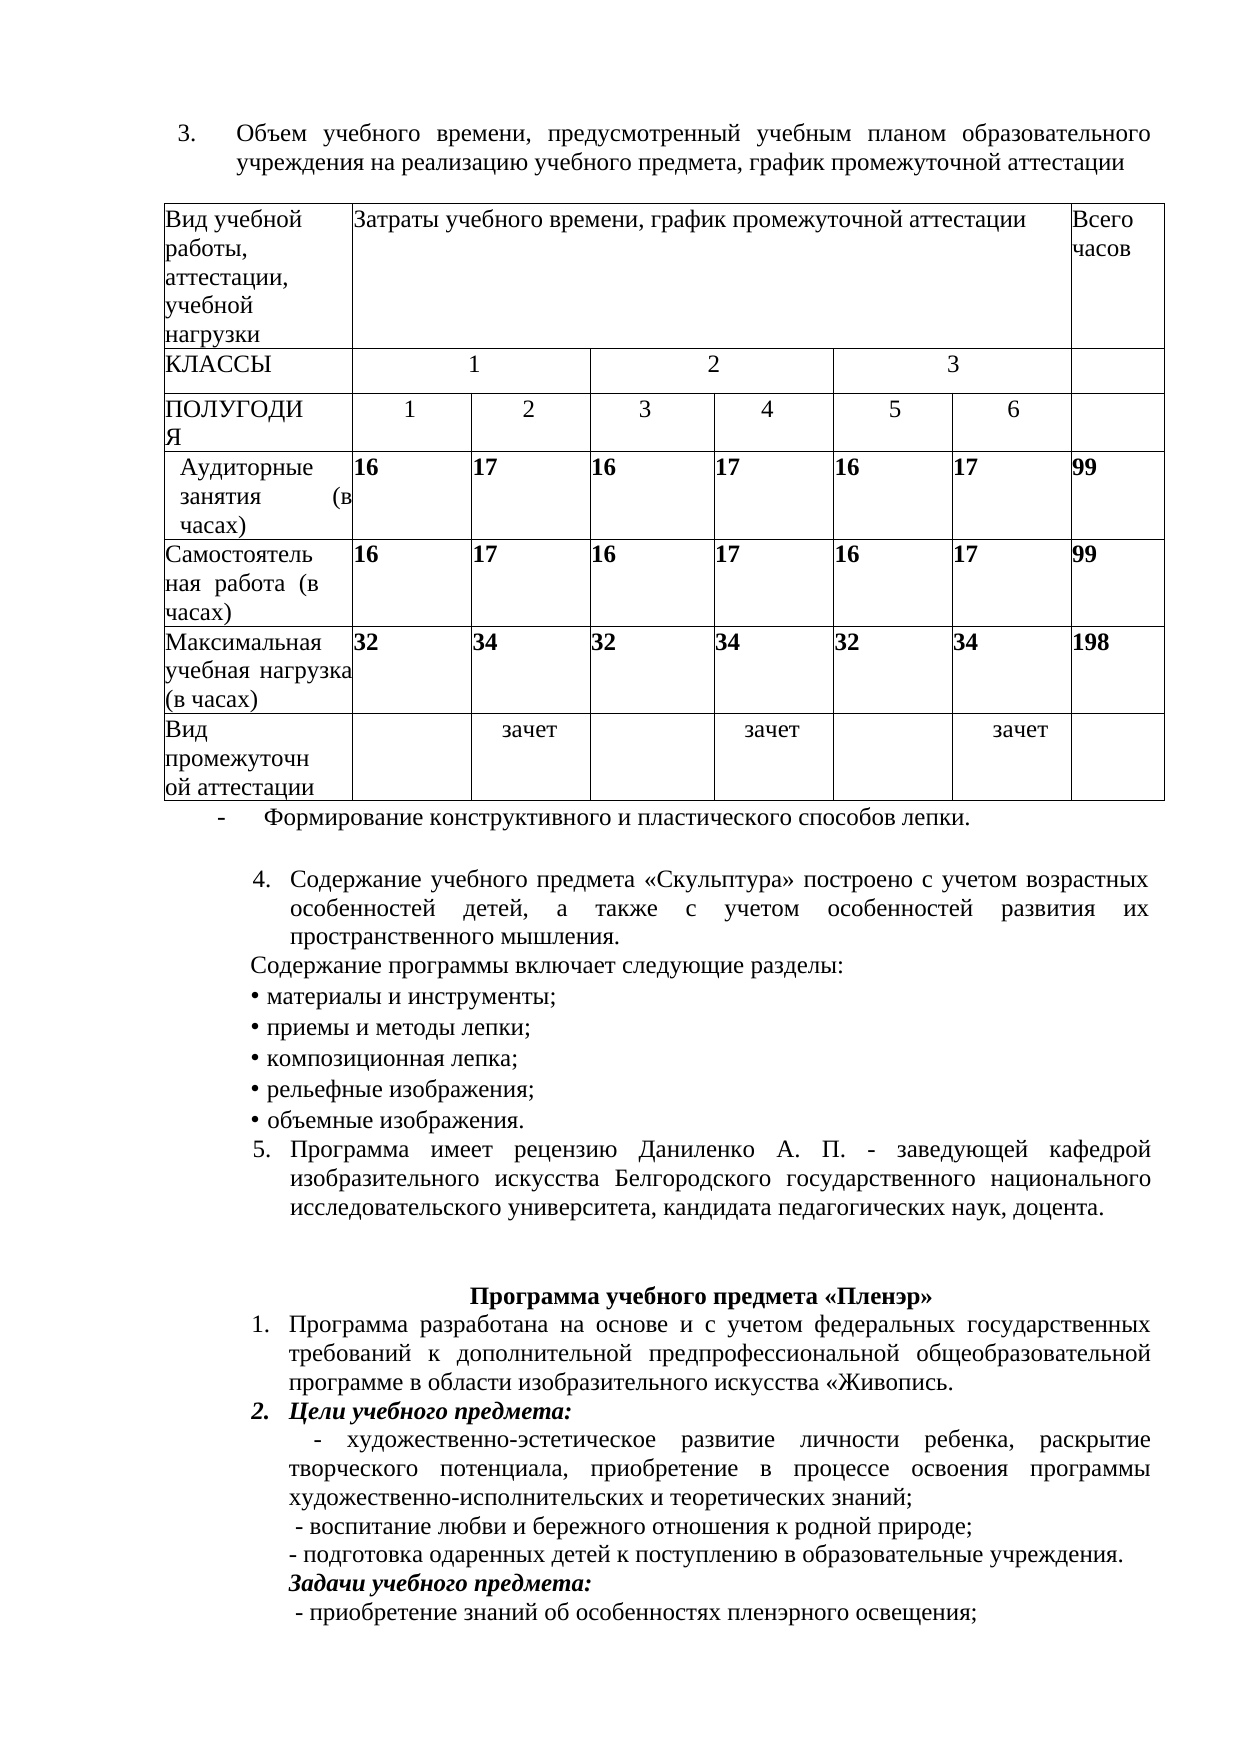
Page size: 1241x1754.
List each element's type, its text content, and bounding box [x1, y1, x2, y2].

table_cell 34 [715, 627, 833, 713]
table_cell 16 [591, 540, 714, 626]
table_cell 17 [715, 540, 833, 626]
table_cell 32 [591, 627, 714, 713]
table_cell ПОЛУГОДИЯ [165, 394, 352, 451]
list композиционная лепка; [177, 1041, 1152, 1072]
list - приобретение знаний об особенностях пленэрного освещения; [288, 1597, 1152, 1626]
table_cell [834, 714, 952, 800]
table_cell 17 [715, 452, 833, 538]
list - художественно-эстетическое развитие личности ребенка, раскрытие творческого потенциала, приобретение в процессе освоения программы художественно-исполнительских и теоретических знаний; [288, 1424, 1152, 1511]
table_cell Максимальная учебная нагрузка (в часах) [165, 627, 352, 713]
table_cell 17 [953, 452, 1071, 538]
list приемы и методы лепки; [177, 1010, 1152, 1041]
table_cell 198 [1072, 627, 1164, 713]
table_header Вид учебной работы, аттестации, учебной нагрузки [165, 204, 352, 348]
list Цели учебного предмета: [251, 1396, 1152, 1424]
table_cell 99 [1072, 452, 1164, 538]
table_cell 99 [1072, 540, 1164, 626]
table_cell [1072, 714, 1164, 800]
table_cell 3 [591, 394, 714, 451]
list Программа разработана на основе и с учетом федеральных государственных требований к дополнительной предпрофессиональной общеобразовательной программе в области изобразительного искусства «Живопись. [251, 1309, 1152, 1396]
table_cell зачет [715, 714, 833, 800]
table_cell 6 [953, 394, 1071, 451]
table_header Всего часов [1072, 204, 1164, 348]
table_cell 17 [953, 540, 1071, 626]
text Программа учебного предмета «Пленэр» [177, 1281, 1152, 1309]
list рельефные изображения; [177, 1072, 1152, 1103]
table_cell зачет [953, 714, 1071, 800]
table_cell [1072, 394, 1164, 451]
table_cell 2 [472, 394, 590, 451]
table_cell 3 [834, 349, 1071, 393]
table_cell Самостоятельная работа (в часах) [165, 540, 352, 626]
table_cell 32 [834, 627, 952, 713]
table_cell 5 [834, 394, 952, 451]
list Содержание учебного предмета «Скульптура» построено с учетом возрастных особенностей детей, а также с учетом особенностей развития их пространственного мышления. [252, 864, 1149, 950]
list - воспитание любви и бережного отношения к родной природе; [288, 1511, 1152, 1539]
table_cell 2 [591, 349, 833, 393]
table_cell 17 [472, 452, 590, 538]
list объемные изображения. [177, 1103, 1152, 1134]
text Содержание программы включает следующие разделы: [177, 950, 1152, 979]
table_cell 4 [715, 394, 833, 451]
table_header Затраты учебного времени, график промежуточной аттестации [353, 204, 1071, 348]
table_cell 34 [953, 627, 1071, 713]
table_cell 34 [472, 627, 590, 713]
table_cell КЛАССЫ [165, 349, 352, 393]
list Задачи учебного предмета: [288, 1568, 1152, 1597]
table_cell 1 [353, 349, 590, 393]
table_cell [591, 714, 714, 800]
table_cell 16 [834, 540, 952, 626]
table_cell [353, 714, 471, 800]
table_cell [1072, 349, 1164, 393]
table_cell Вид промежуточной аттестации [165, 714, 352, 800]
list Формирование конструктивного и пластического способов лепки. [179, 801, 1152, 831]
list Объем учебного времени, предусмотренный учебным планом образовательного учреждения на реализацию учебного предмета, график промежуточной аттестации [177, 118, 1152, 176]
list материалы и инструменты; [177, 979, 1152, 1010]
table_cell 32 [353, 627, 471, 713]
table_cell Аудиторные занятия (в часах) [165, 452, 352, 538]
table_cell зачет [472, 714, 590, 800]
list Программа имеет рецензию Даниленко А. П. - заведующей кафедрой изобразительного искусства Белгородского государственного национального исследовательского университета, кандидата педагогических наук, доцента. [252, 1134, 1152, 1221]
table_cell 1 [353, 394, 471, 451]
table_cell 16 [591, 452, 714, 538]
table_cell 16 [353, 540, 471, 626]
table_cell 16 [834, 452, 952, 538]
table_cell 16 [353, 452, 471, 538]
table_cell 17 [472, 540, 590, 626]
list - подготовка одаренных детей к поступлению в образовательные учреждения. [288, 1539, 1152, 1568]
